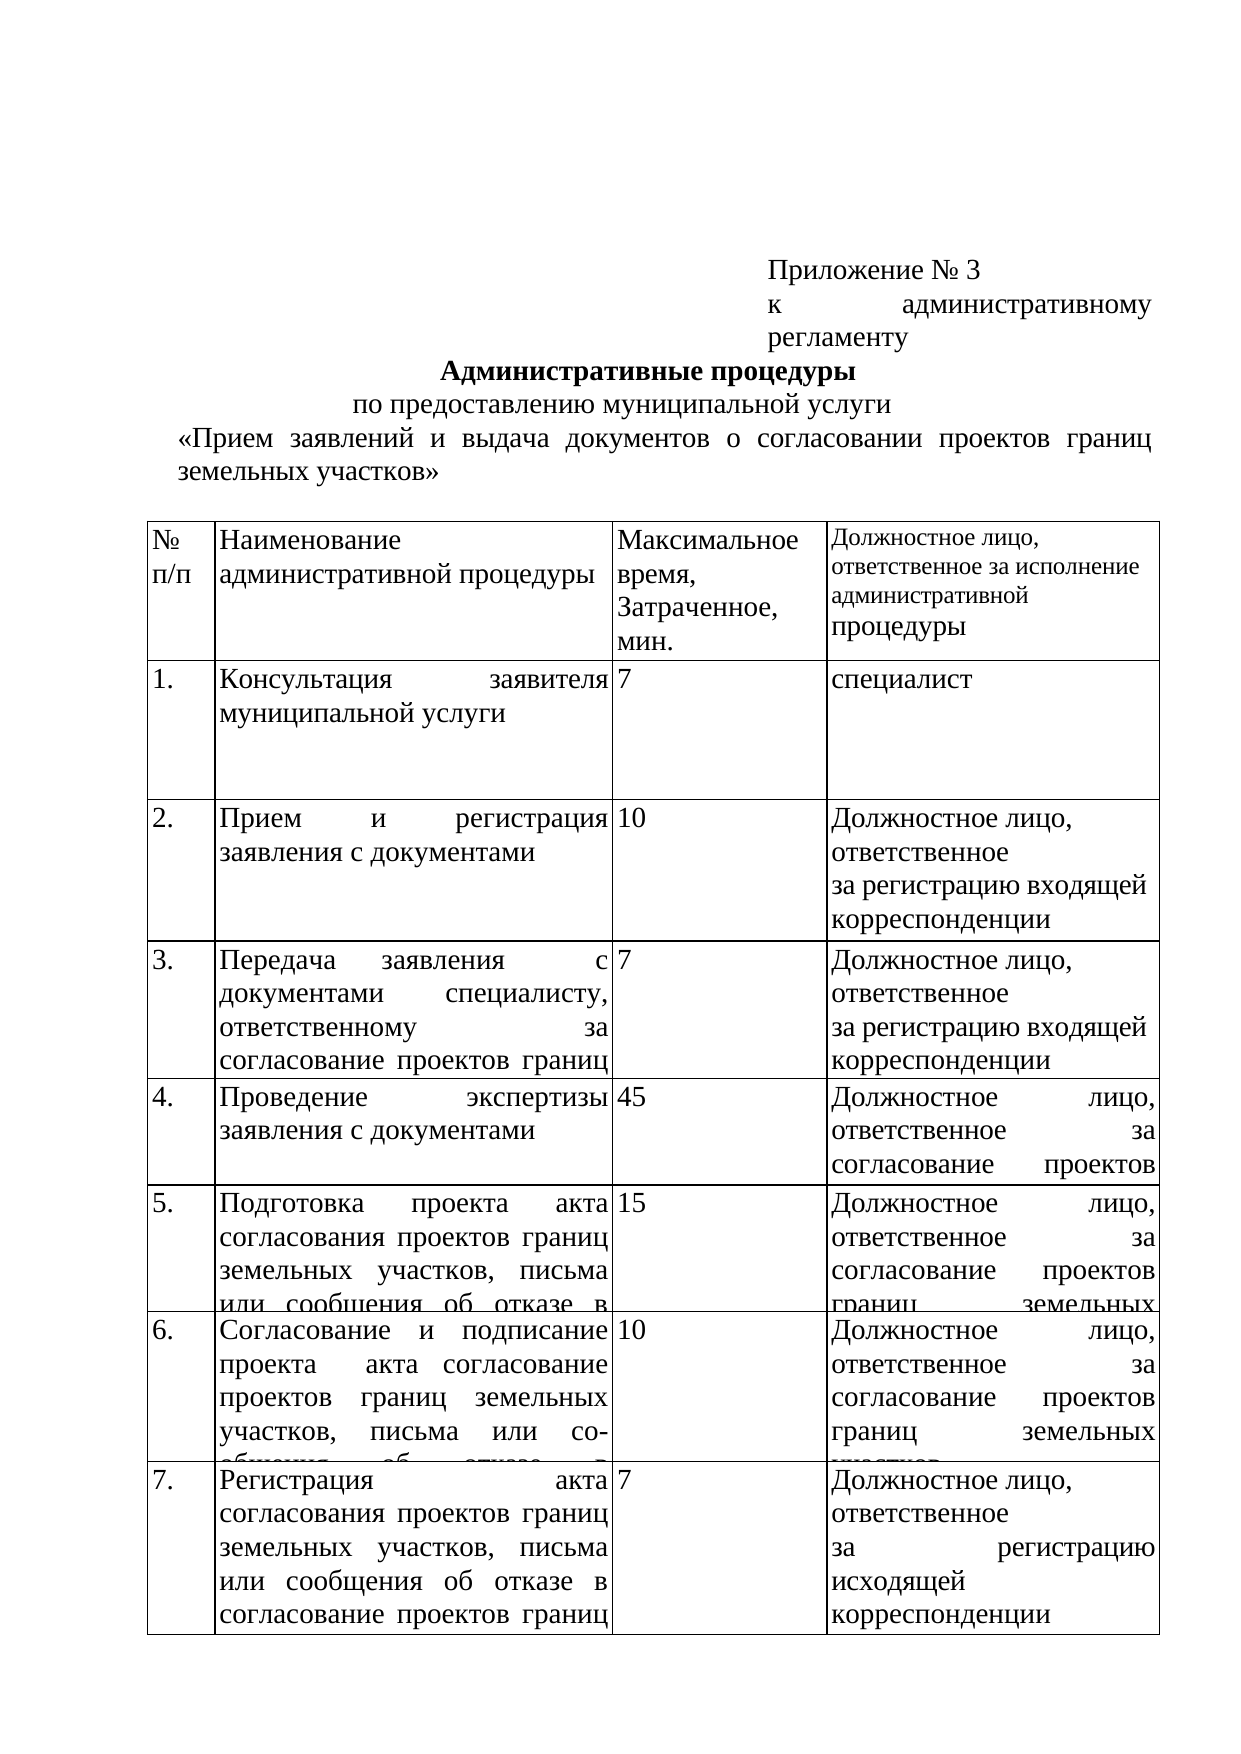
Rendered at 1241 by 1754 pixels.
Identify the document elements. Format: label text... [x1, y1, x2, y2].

text к административному регламенту [767, 286, 1152, 353]
table_cell Консультация заявителя муниципальной услуги [216, 661, 612, 799]
table_header Максимальное время, Затраченное, мин. на административную процедуру (мин.) [613, 522, 826, 659]
table_cell Должностное лицо, ответственное за регистрацию входящей корреспонденции [828, 800, 1159, 940]
table_cell Передача заявления с документами специалисту, ответственному за согласование проектов границ земельных участков [216, 942, 612, 1077]
table_cell 15 [613, 1186, 826, 1311]
table_cell 7 [613, 1462, 826, 1634]
table_cell 6. [148, 1312, 214, 1461]
table_cell 1. [148, 661, 214, 799]
table_cell Должностное лицо, ответственное за согласование проектов границ земельных участков [828, 1186, 1159, 1311]
table_cell Должностное лицо, ответственное за согласование проектов границ земельных участков [828, 1312, 1159, 1461]
table_cell Регистрация акта согласования проектов границ земельных участков, письма или сообщения об отказе в согласование проектов границ земельных участков [216, 1462, 612, 1634]
table_cell 3. [148, 942, 214, 1077]
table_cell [828, 1462, 1159, 1634]
table_cell 10 [613, 1312, 826, 1461]
text Административные процедуры [177, 353, 1152, 386]
table_cell Должностное лицо, ответственное за регистрацию входящей корреспонденции [828, 942, 1159, 1077]
text «Прием заявлений и выдача документов о согласовании проектов границ земельных участков» [177, 420, 1152, 487]
table_cell Проведение экспертизы заявления с документами [216, 1079, 612, 1184]
table_cell Прием и регистрация заявления с документами [216, 800, 612, 940]
table_header № п/п [148, 522, 214, 659]
table_header Должностное лицо, ответственное за исполнение административной процедуры [828, 522, 1159, 659]
table_cell 7 [613, 942, 826, 1077]
table_cell 5. [148, 1186, 214, 1311]
table_cell 10 [613, 800, 826, 940]
table_header Наименование административной процедуры [216, 522, 612, 659]
table_cell Должностное лицо, ответственное за согласование проектов границ земельных участков [828, 1079, 1159, 1184]
table_cell 4. [148, 1079, 214, 1184]
table_cell Подготовка проекта акта согласования проектов границ земельных участков, письма или сообщения об отказе в согласовании проектов границ земельных участков [216, 1186, 612, 1311]
table_cell 45 [613, 1079, 826, 1184]
text Приложение № 3 [767, 252, 1152, 286]
table_cell 7. [148, 1462, 214, 1634]
table_cell специалист [828, 661, 1159, 799]
table_cell 7 [613, 661, 826, 799]
table_cell 2. [148, 800, 214, 940]
table_cell Согласование и подписание проекта акта согласование проектов границ земельных участков, письма или сообщения об отказе в согласовании проектов границ земельных участков [216, 1312, 612, 1461]
text по предоставлению муниципальной услуги [177, 386, 1152, 420]
